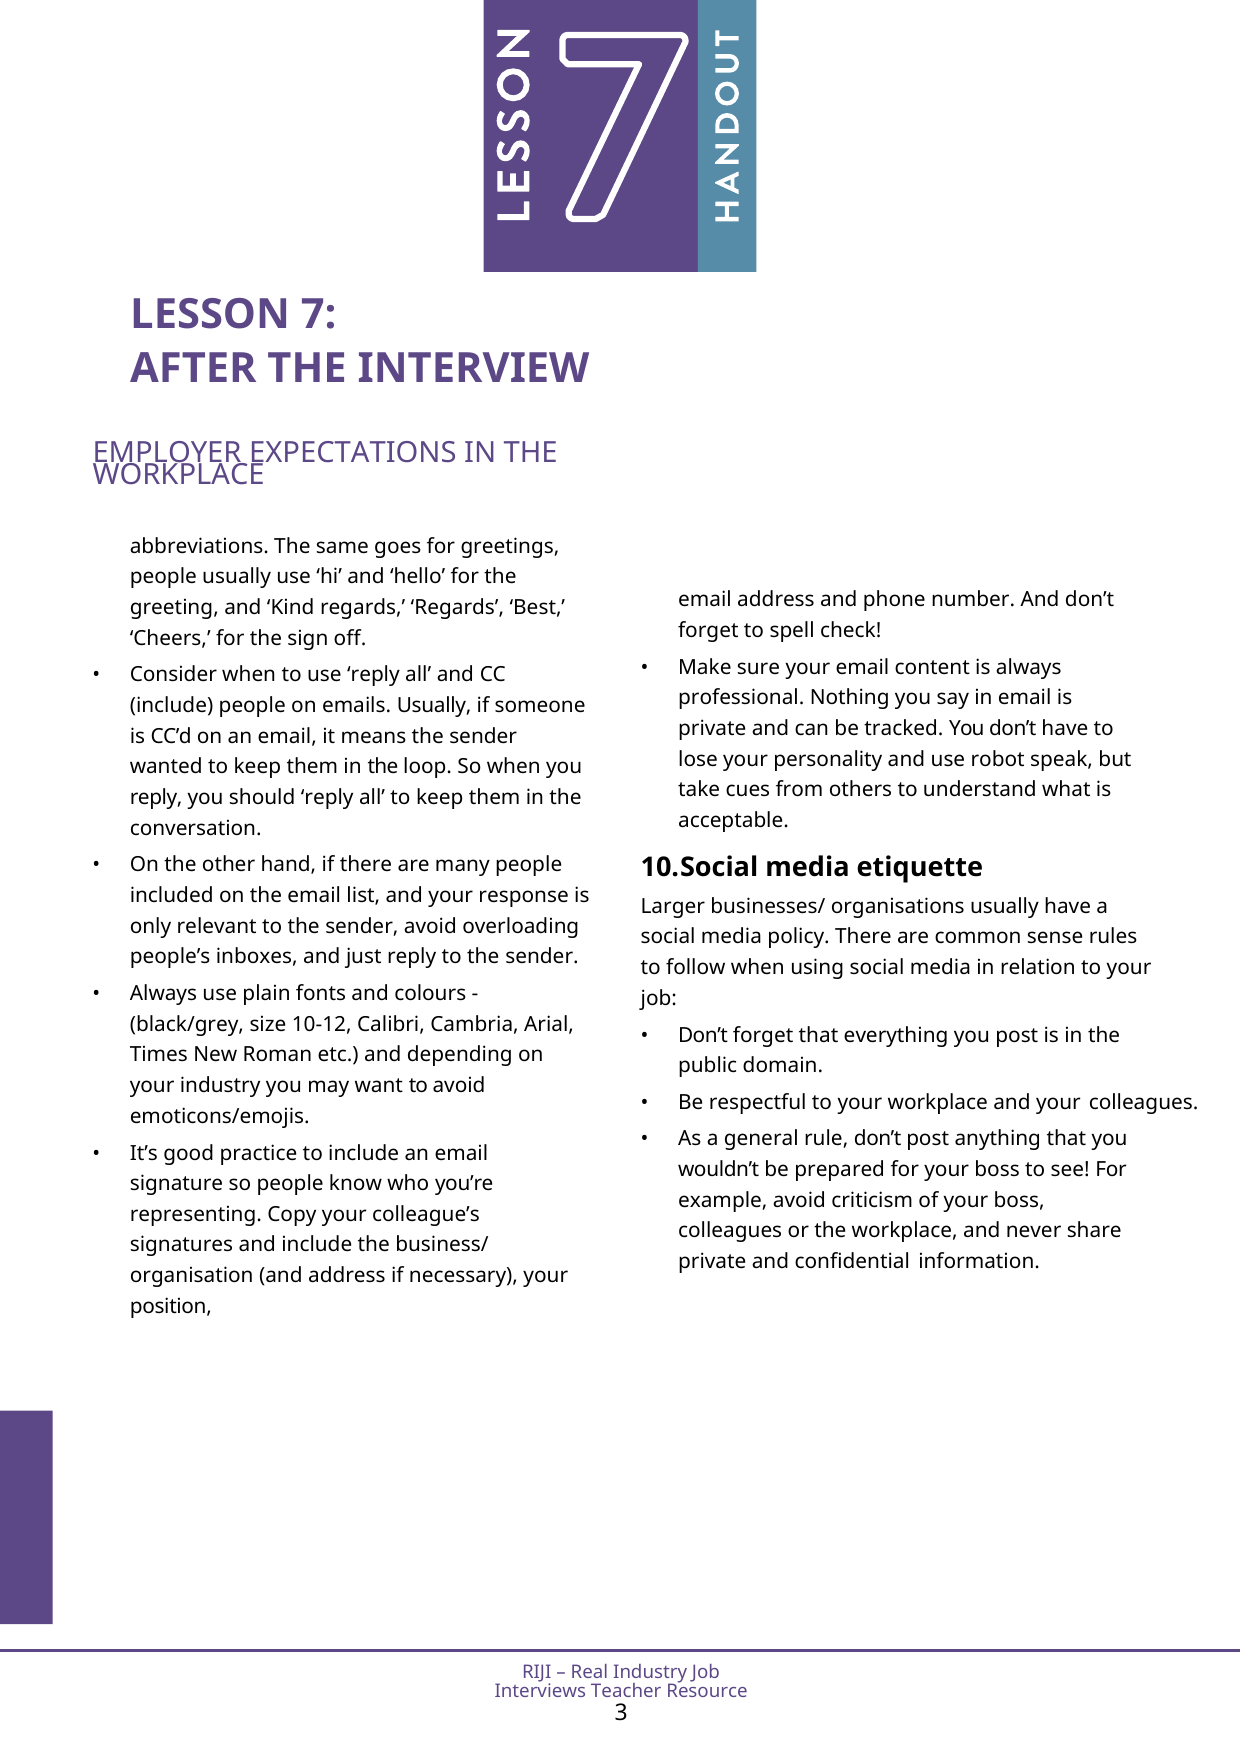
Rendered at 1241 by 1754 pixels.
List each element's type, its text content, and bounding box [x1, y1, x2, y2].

list Consider when to use ‘reply all’ and CC (include) people on emails. Usually, if someone is CC’d on an email, it means the sender wanted to keep them in the loop. So when you reply, you should ‘reply all’ to keep them in the conversation. [92, 659, 591, 841]
list Be respectful to your workplace and your colleagues. [640, 1087, 1240, 1115]
subtitle LESSON 7: [130, 284, 598, 339]
text Larger businesses/ organisations usually have a social media policy. There are common sense rules to follow when using social media in relation to your job: [640, 891, 1158, 1011]
subtitle Social media etiquette [640, 848, 1240, 885]
list It’s good practice to include an email signature so people know who you’re representing. Copy your colleague’s signatures and include the business/ organisation (and address if necessary), your position, [92, 1138, 583, 1319]
list As a general rule, don’t post anything that you wouldn’t be prepared for your boss to see! For example, avoid criticism of your boss, colleagues or the workplace, and never share private and confidential information. [640, 1123, 1147, 1274]
list On the other hand, if there are many people included on the email list, and your response is only relevant to the sender, avoid overloading people’s inboxes, and just reply to the sender. [92, 849, 594, 970]
list Always use plain fonts and colours - (black/grey, size 10-12, Calibri, Cambria, Arial, Times New Roman etc.) and depending on your industry you may want to avoid emoticons/emojis. [92, 978, 591, 1129]
text email address and phone number. And don’t forget to spell check! [678, 584, 1158, 643]
text AFTER THE INTERVIEW [130, 339, 598, 394]
list Make sure your email content is always professional. Nothing you say in email is private and can be tracked. You don’t have to lose your personality and use robot speak, but take cues from others to understand what is acceptable. [640, 652, 1145, 833]
list Don’t forget that everything you post is in the public domain. [640, 1020, 1126, 1079]
text abbreviations. The same goes for greetings, people usually use ‘hi’ and ‘hello’ for the greeting, and ‘Kind regards,’ ‘Regards’, ‘Best,’ ‘Cheers,’ for the sign off. [129, 531, 598, 651]
subtitle EMPLOYER EXPECTATIONS IN THE WORKPLACE [92, 442, 598, 493]
